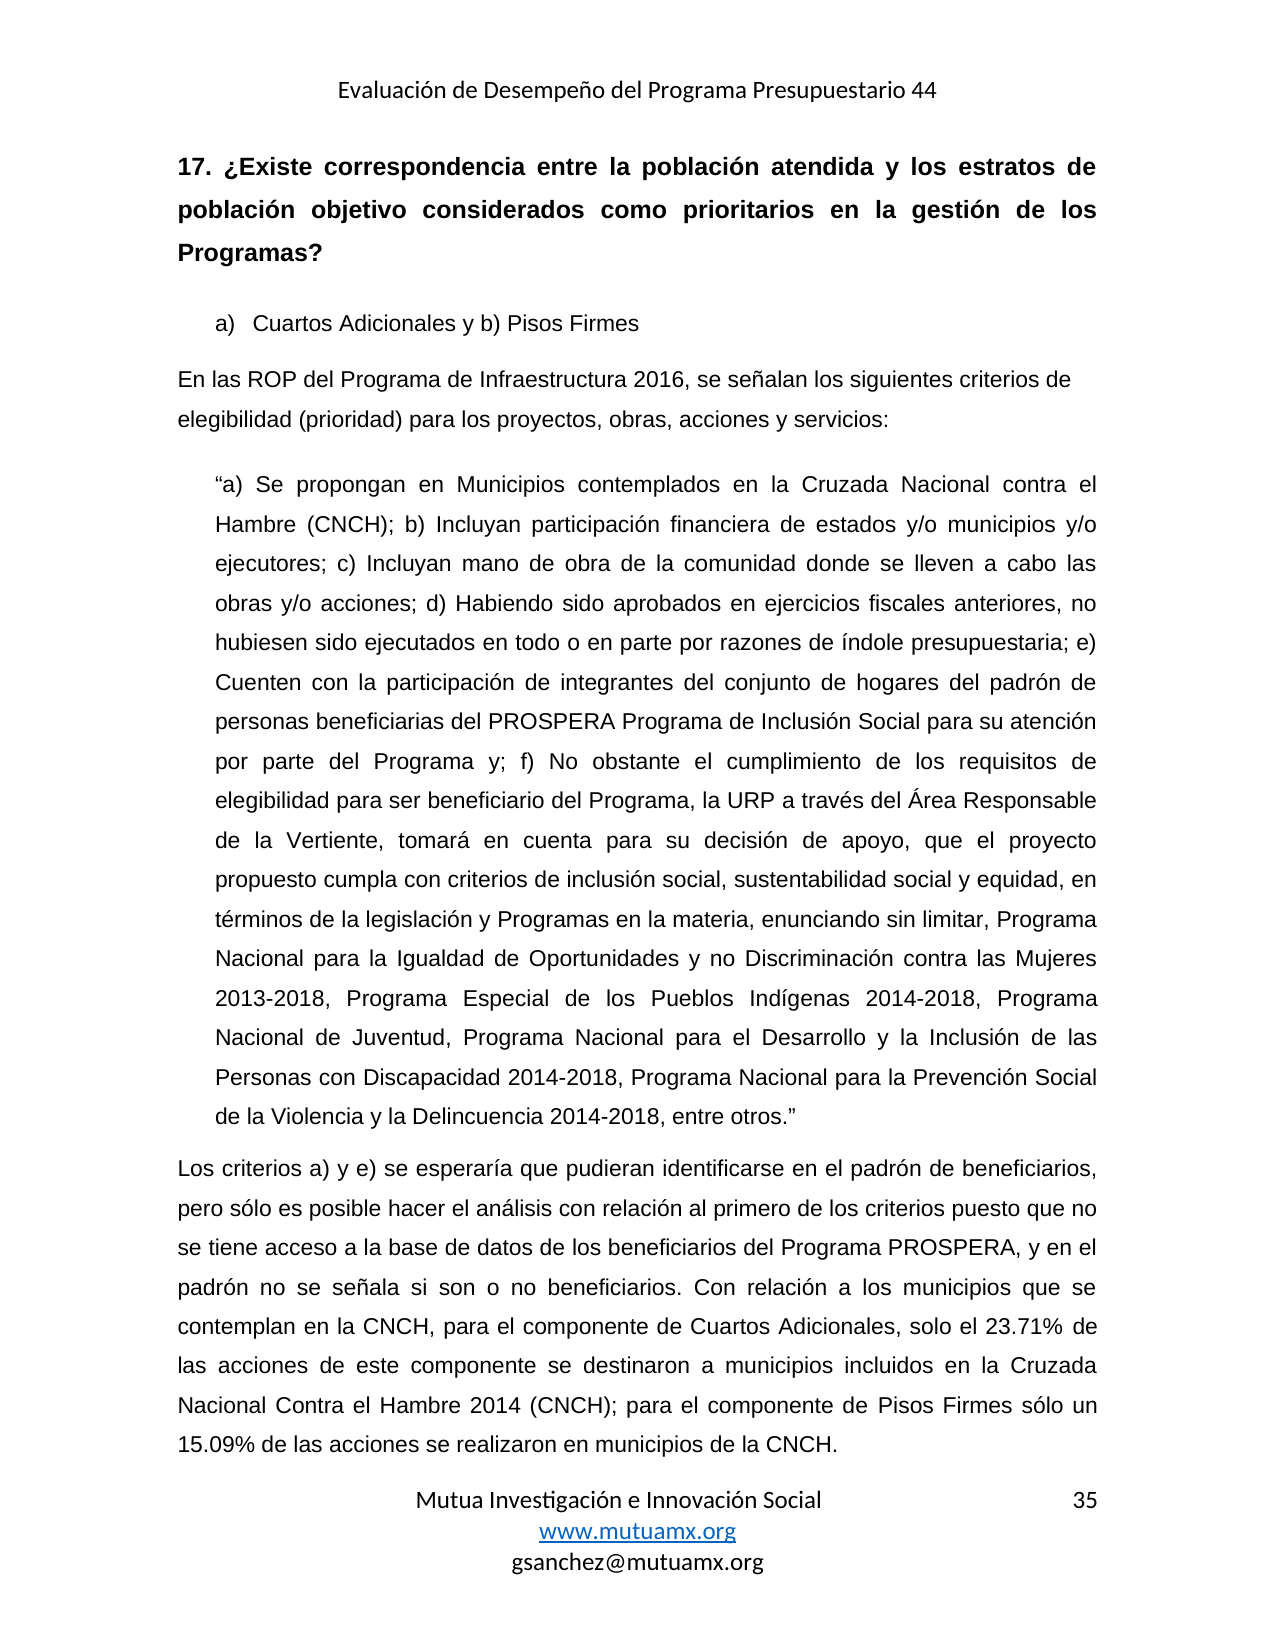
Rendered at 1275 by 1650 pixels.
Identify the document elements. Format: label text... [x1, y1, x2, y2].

list Cuartos Adicionales y b) Pisos Firmes [215, 310, 1098, 336]
text “a) Se propongan en Municipios contemplados en la Cruzada Nacional contra el Hambre (CNCH); b) Incluyan participación financiera de estados y/o municipios y/o ejecutores; c) Incluyan mano de obra de la comunidad donde se lleven a cabo las obras y/o acciones; d) Habiendo sido aprobados en ejercicios fiscales anteriores, no hubiesen sido ejecutados en todo o en parte por razones de índole presupuestaria; e) Cuenten con la participación de integrantes del conjunto de hogares del padrón de personas beneficiarias del PROSPERA Programa de Inclusión Social para su atención por parte del Programa y; f) No obstante el cumplimiento de los requisitos de elegibilidad para ser beneficiario del Programa, la URP a través del Área Responsable de la Vertiente, tomará en cuenta para su decisión de apoyo, que el proyecto propuesto cumpla con criterios de inclusión social, sustentabilidad social y equidad, en términos de la legislación y Programas en la materia, enunciando sin limitar, Programa Nacional para la Igualdad de Oportunidades y no Discriminación contra las Mujeres 2013-2018, Programa Especial de los Pueblos Indígenas 2014-2018, Programa Nacional de Juventud, Programa Nacional para el Desarrollo y la Inclusión de las Personas con Discapacidad 2014-2018, Programa Nacional para la Prevención Social de la Violencia y la Delincuencia 2014-2018, entre otros.” [215, 471, 1098, 1129]
subtitle 17. ¿Existe correspondencia entre la población atendida y los estratos de población objetivo considerados como prioritarios en la gestión de los Programas? [177, 152, 1098, 267]
text En las ROP del Programa de Infraestructura 2016, se señalan los siguientes criterios de elegibilidad (prioridad) para los proyectos, obras, acciones y servicios: [177, 366, 1098, 432]
text Los criterios a) y e) se esperaría que pudieran identificarse en el padrón de beneficiarios, pero sólo es posible hacer el análisis con relación al primero de los criterios puesto que no se tiene acceso a la base de datos de los beneficiarios del Programa PROSPERA, y en el padrón no se señala si son o no beneficiarios. Con relación a los municipios que se contemplan en la CNCH, para el componente de Cuartos Adicionales, solo el 23.71% de las acciones de este componente se destinaron a municipios incluidos en la Cruzada Nacional Contra el Hambre 2014 (CNCH); para el componente de Pisos Firmes sólo un 15.09% de las acciones se realizaron en municipios de la CNCH. [177, 1155, 1098, 1458]
